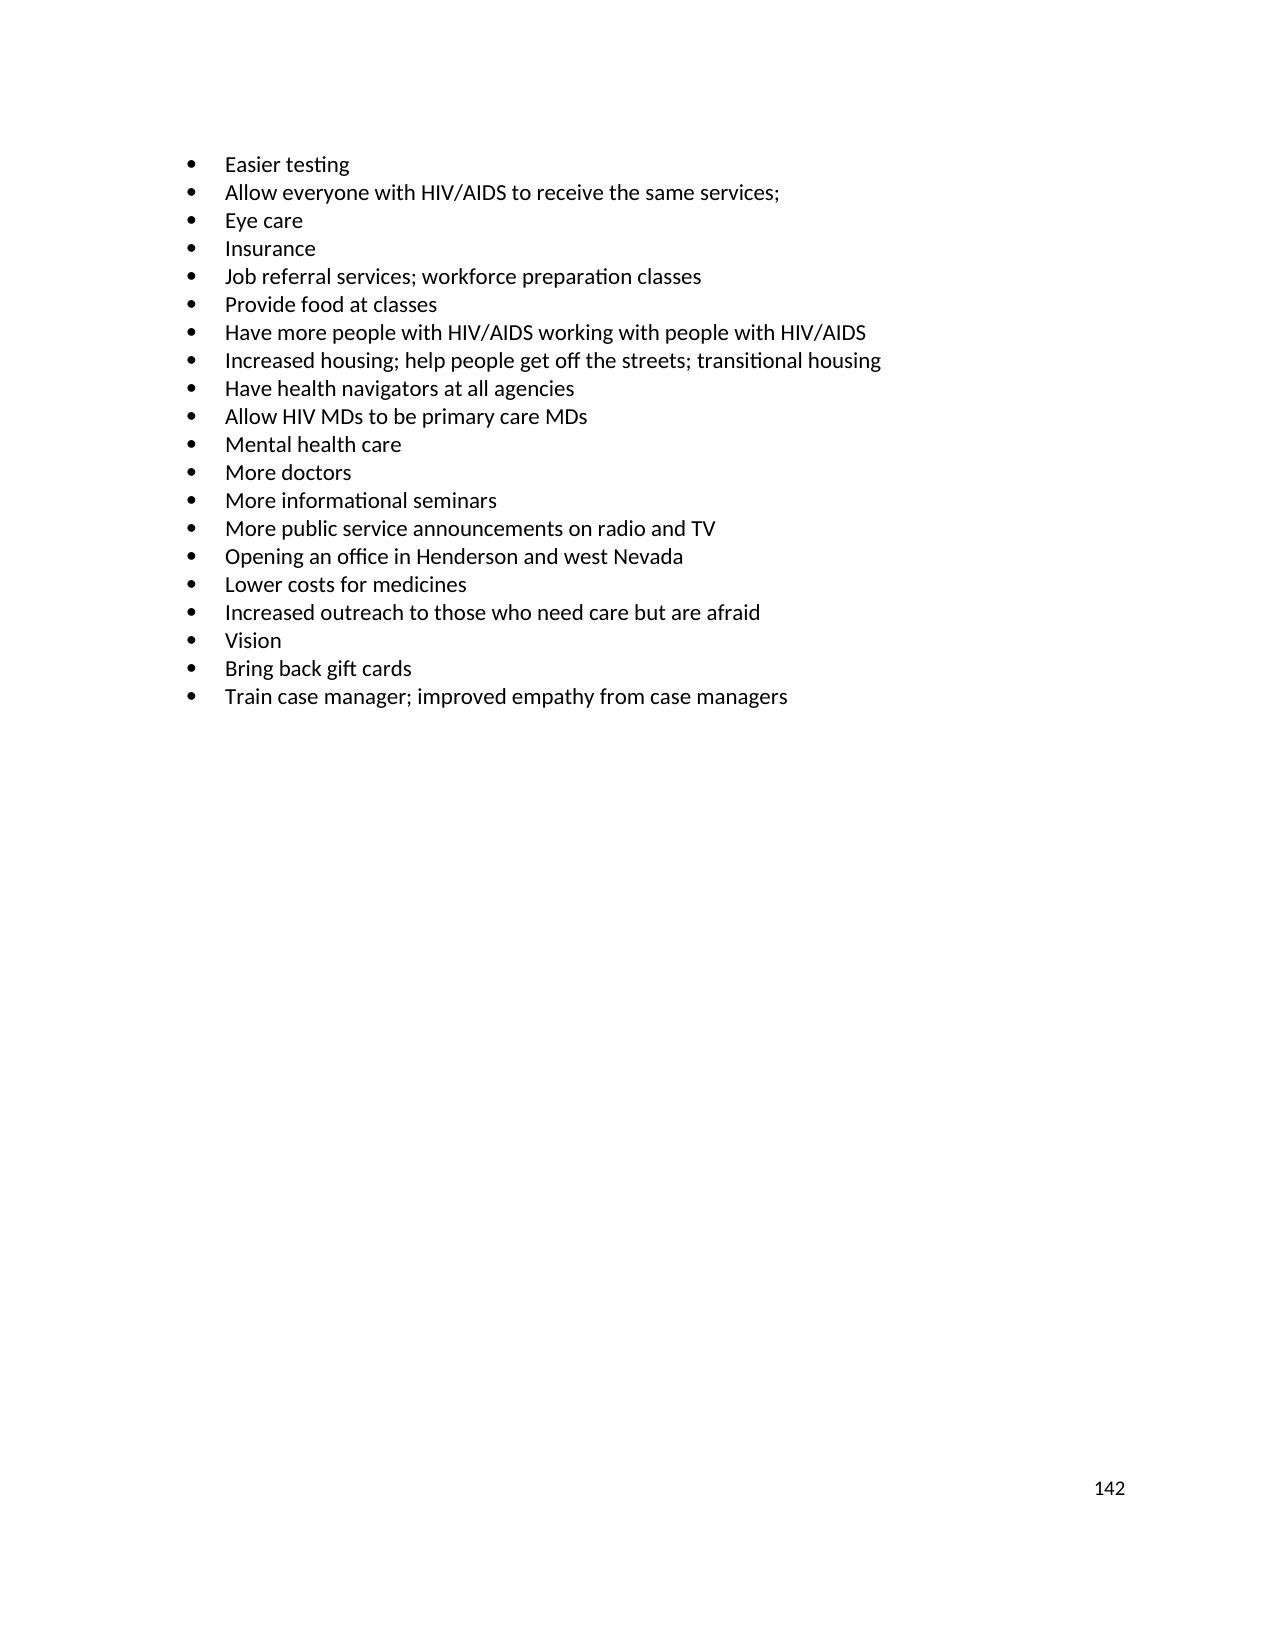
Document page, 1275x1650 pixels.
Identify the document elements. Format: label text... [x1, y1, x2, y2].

list Allow HIV MDs to be primary care MDs [187, 402, 1125, 430]
list Insurance [187, 234, 1125, 262]
list Increased outreach to those who need care but are afraid [187, 598, 1125, 626]
list Vision [187, 626, 1125, 654]
list Eye care [187, 206, 1125, 234]
list Bring back gift cards [187, 654, 1125, 682]
list Easier testing [187, 150, 1125, 178]
list Mental health care [187, 430, 1125, 458]
list Train case manager; improved empathy from case managers [187, 682, 1125, 710]
list More public service announcements on radio and TV [187, 514, 1125, 542]
list Increased housing; help people get off the streets; transitional housing [187, 346, 1125, 374]
list More informational seminars [187, 486, 1125, 514]
list Lower costs for medicines [187, 570, 1125, 598]
list More doctors [187, 458, 1125, 486]
list Job referral services; workforce preparation classes [187, 262, 1125, 290]
list Have more people with HIV/AIDS working with people with HIV/AIDS [187, 318, 1125, 346]
list Have health navigators at all agencies [187, 374, 1125, 402]
list Allow everyone with HIV/AIDS to receive the same services; [187, 178, 1125, 206]
list Provide food at classes [187, 290, 1125, 318]
list Opening an office in Henderson and west Nevada [187, 542, 1125, 570]
